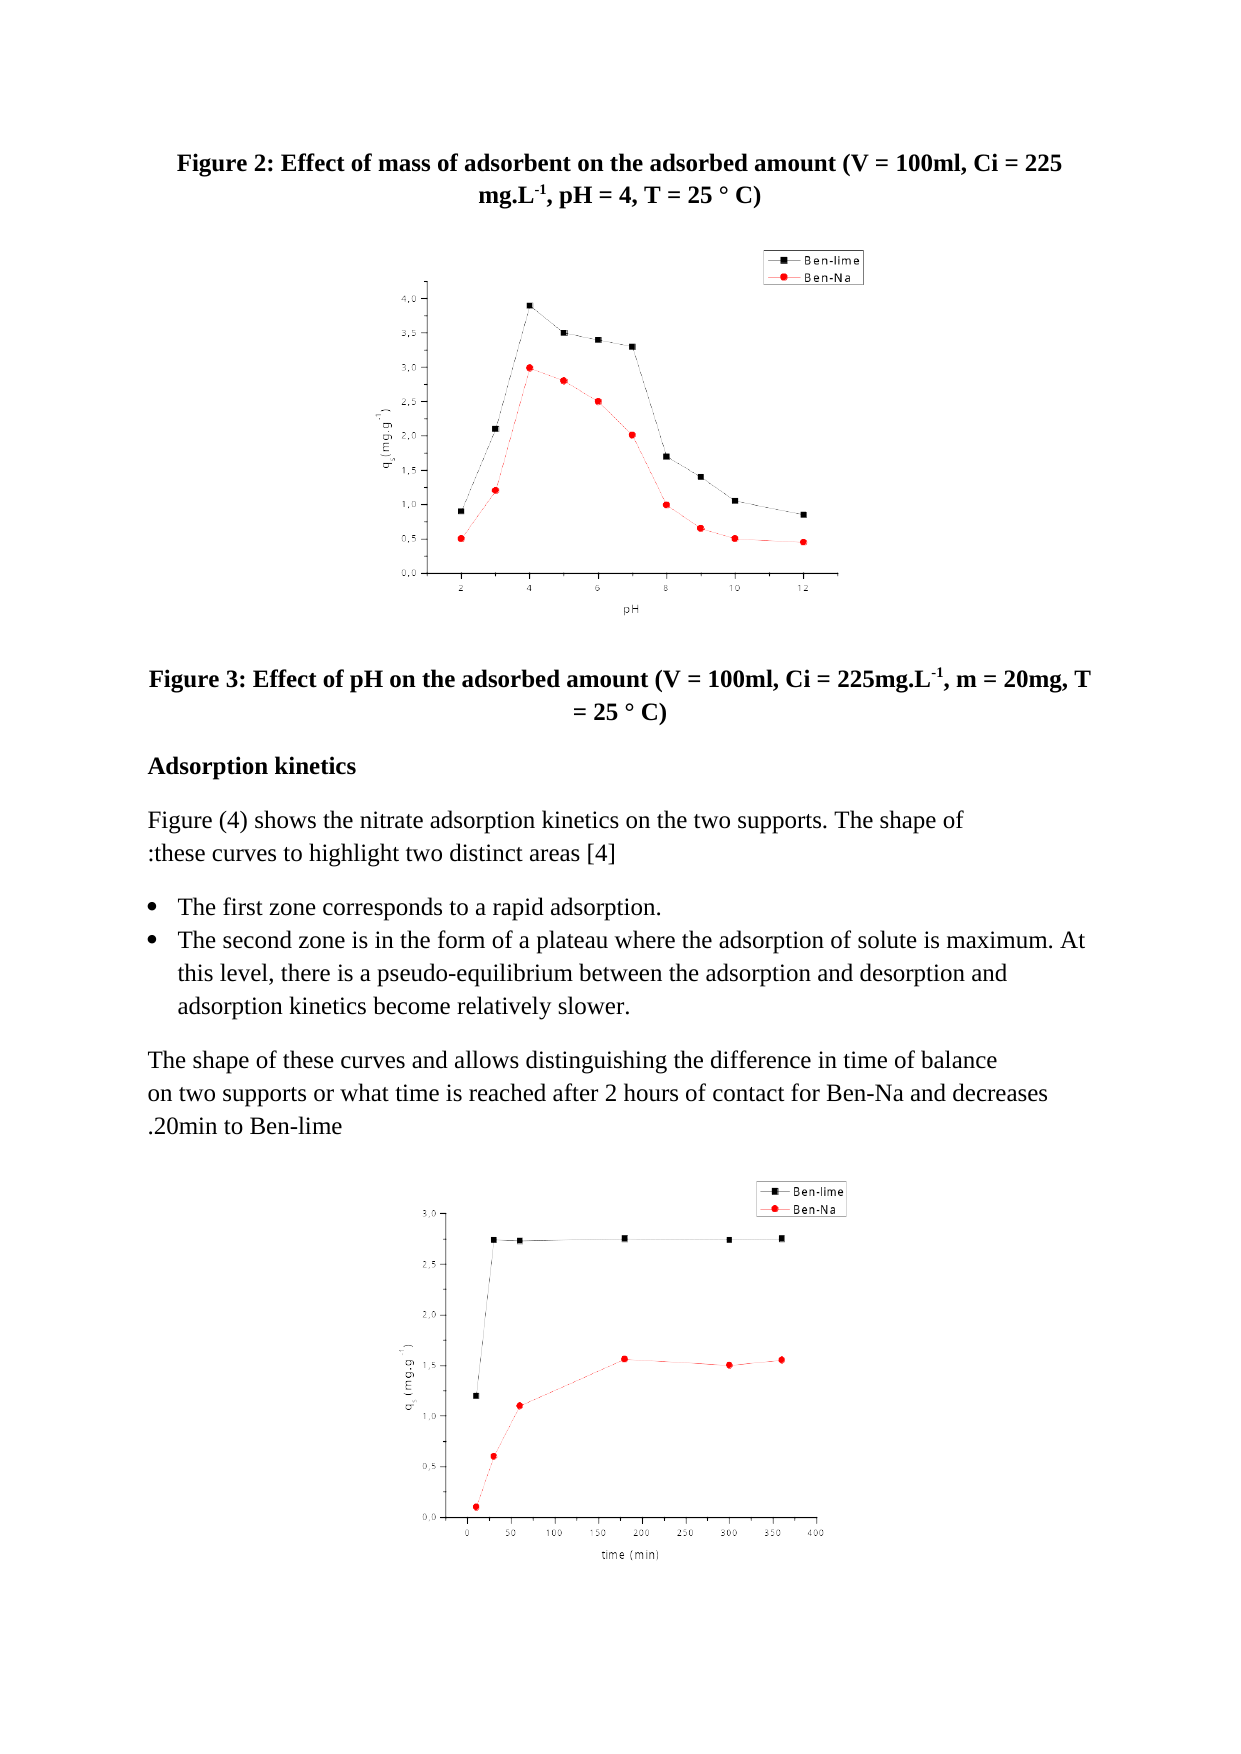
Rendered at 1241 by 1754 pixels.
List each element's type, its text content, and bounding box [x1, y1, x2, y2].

text The shape of these curves and allows distinguishing the difference in time of balance on two supports or what time is reached after 2 hours of contact for Ben-Na and decreases 20min to Ben-lime. [148, 1045, 1093, 1139]
text Figure 2: Effect of mass of adsorbent on the adsorbed amount (V = 100ml, Ci = 225 mg.L-1, pH = 4, T = 25 ° C) [148, 148, 1093, 209]
text Figure 3: Effect of pH on the adsorbed amount (V = 100ml, Ci = 225mg.L-1, m = 20mg, T = 25 ° C) [148, 664, 1093, 726]
text Figure (4) shows the nitrate adsorption kinetics on the two supports. The shape of these curves to highlight two distinct areas [4]: [148, 805, 1093, 867]
list The first zone corresponds to a rapid adsorption. [148, 892, 1093, 921]
text Adsorption kinetics [148, 751, 1093, 780]
list The second zone is in the form of a plateau where the adsorption of solute is maximum. At this level, there is a pseudo-equilibrium between the adsorption and desorption and adsorption kinetics become relatively slower. [148, 925, 1093, 1019]
